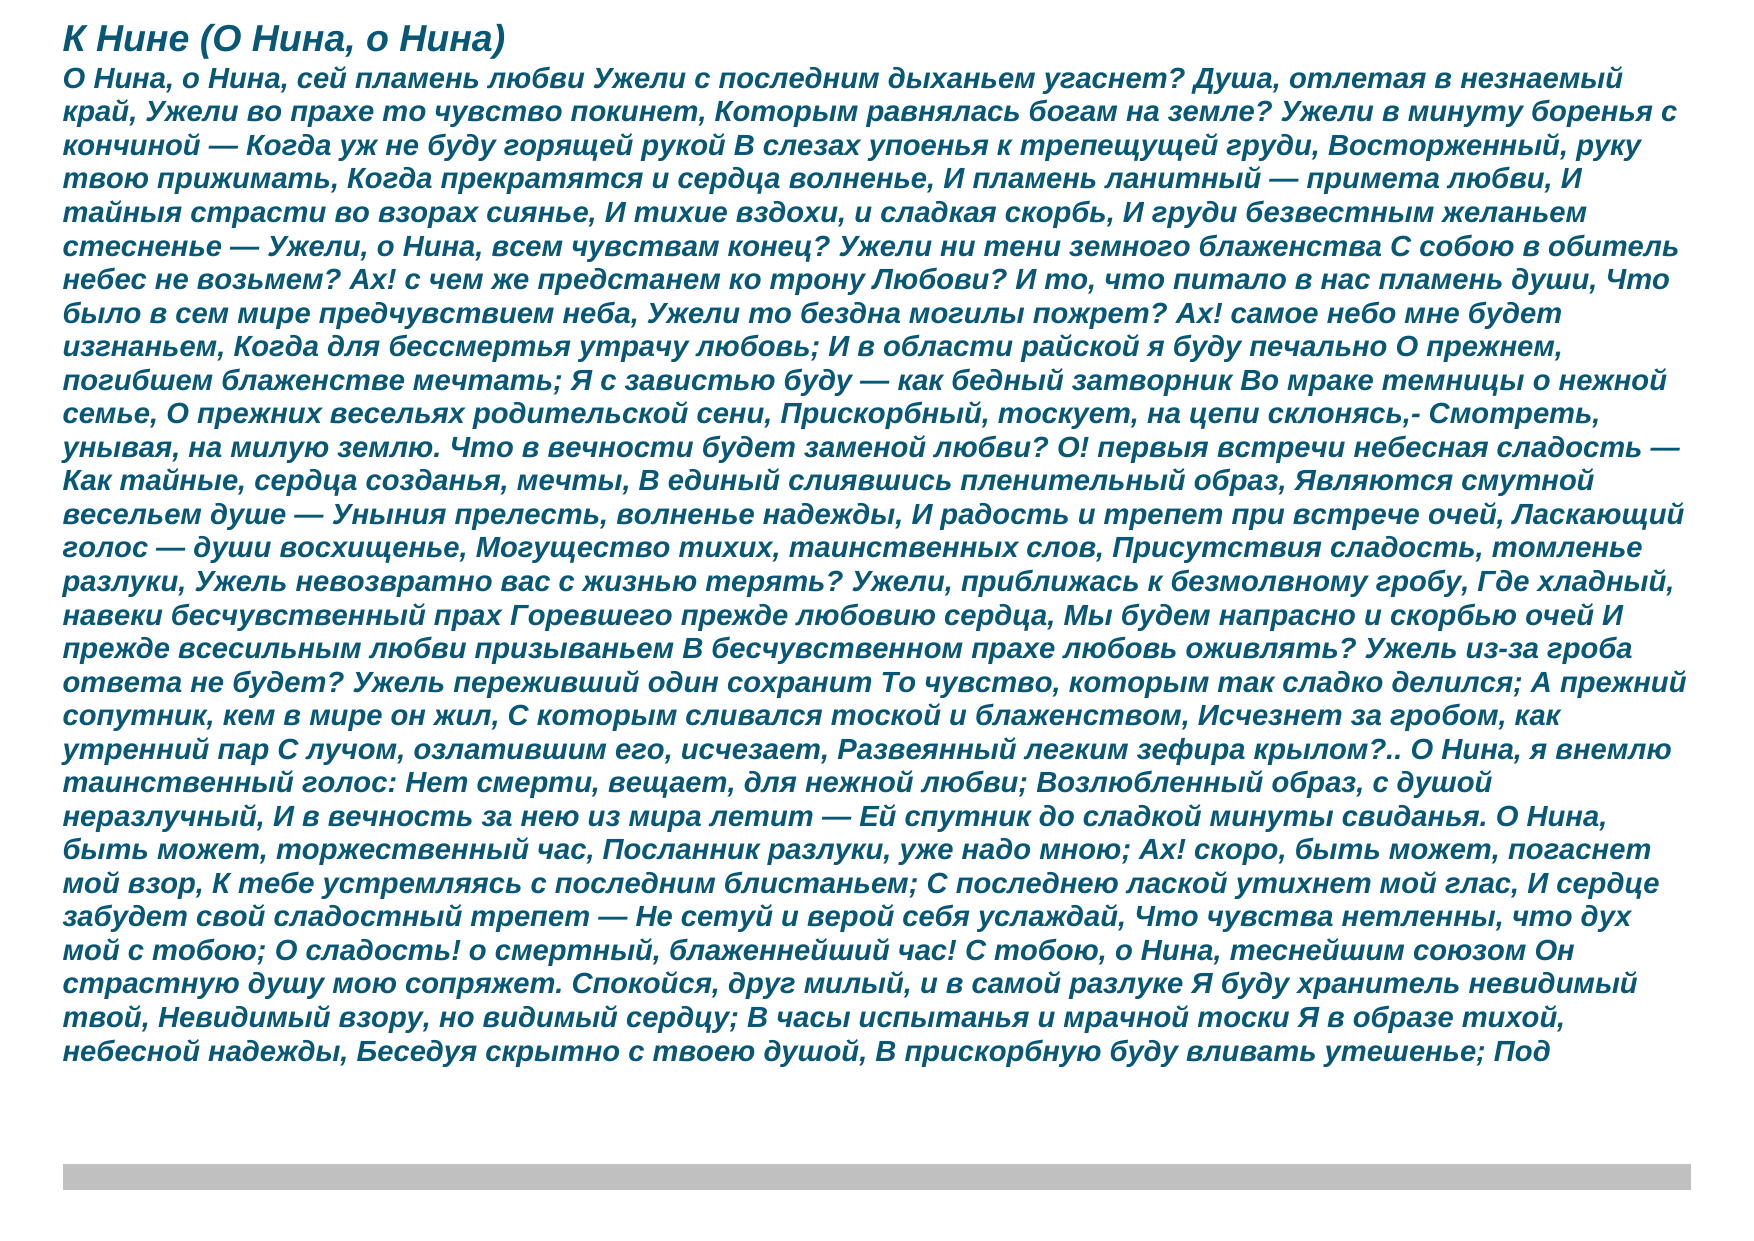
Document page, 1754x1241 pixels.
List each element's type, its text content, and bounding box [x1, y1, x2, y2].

subtitle К Нине (О Нина, о Нина) [62, 17, 1691, 60]
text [62, 61, 1691, 1067]
